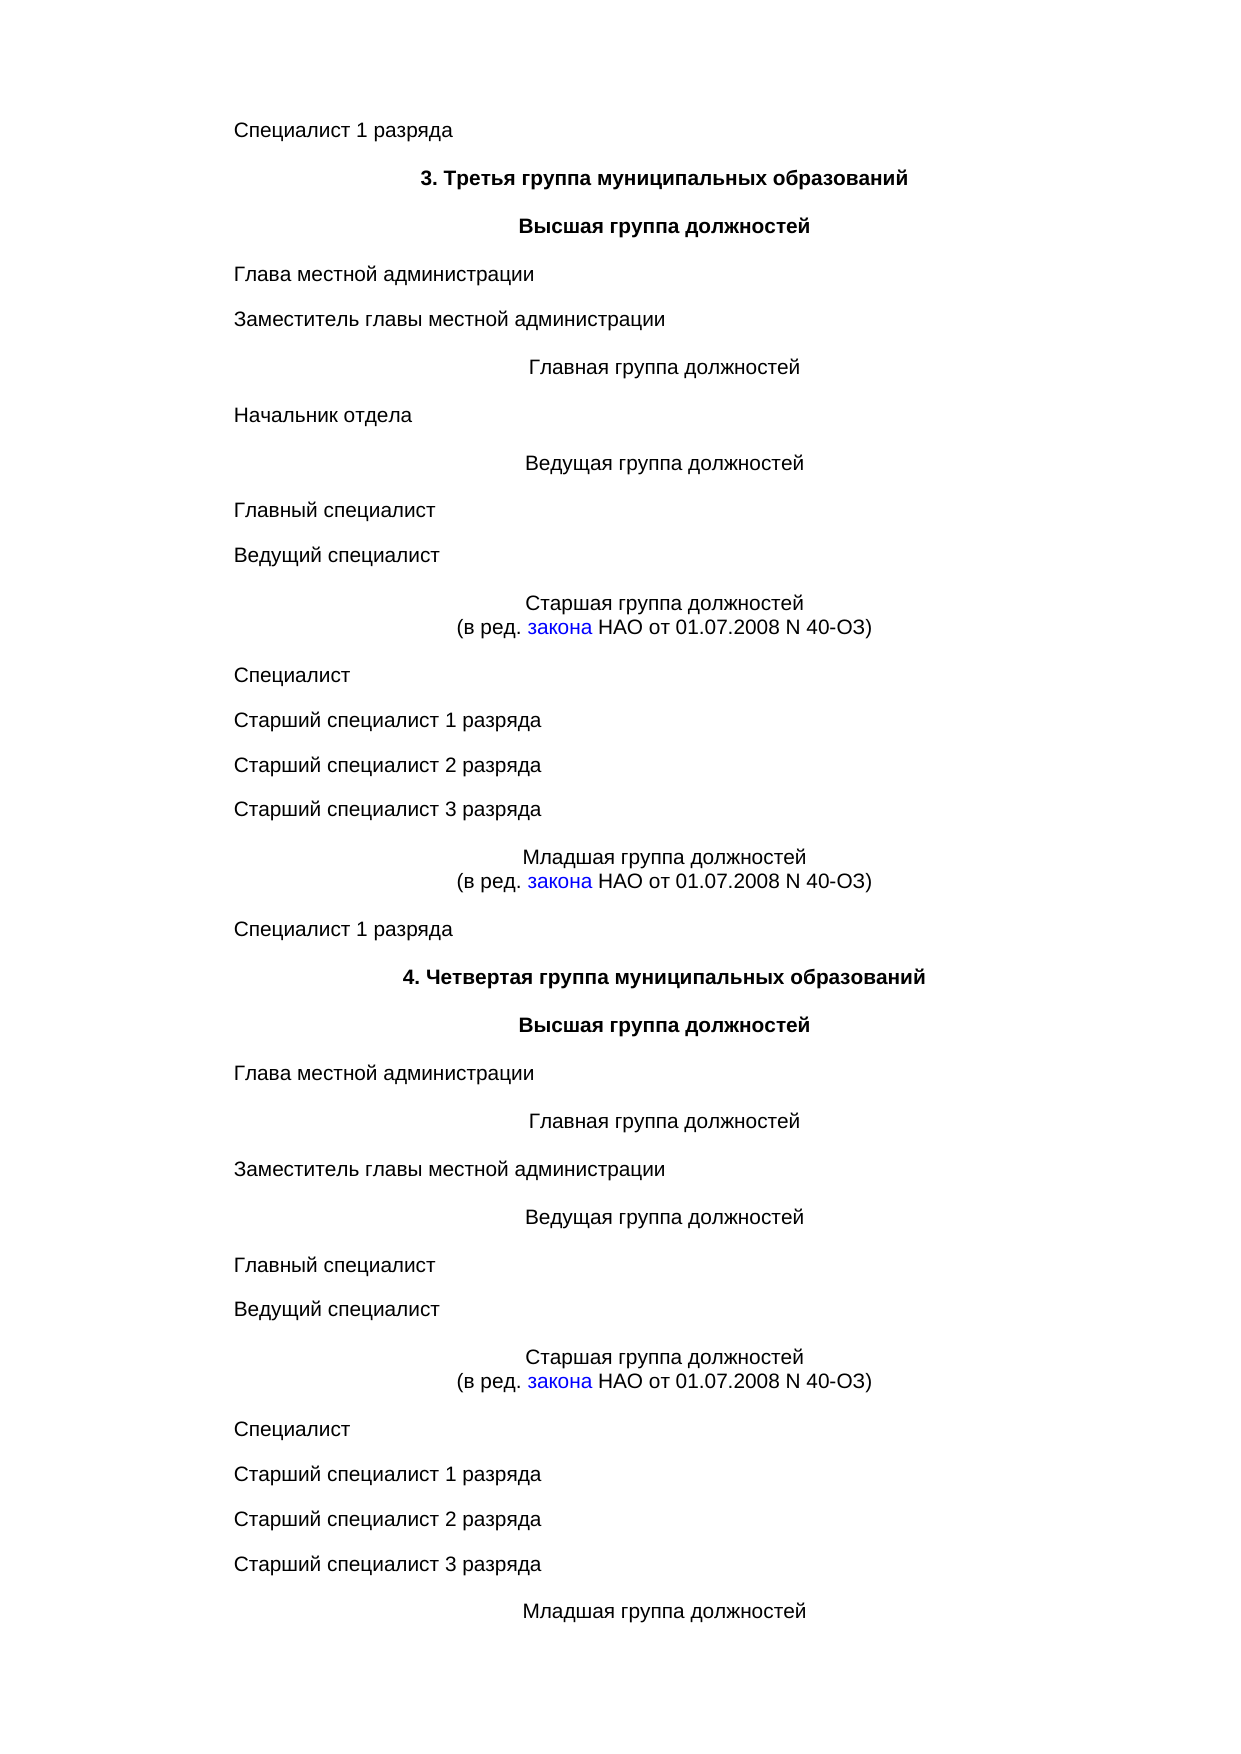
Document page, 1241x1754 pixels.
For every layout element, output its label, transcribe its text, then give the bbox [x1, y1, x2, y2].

text Младшая группа должностей [177, 1599, 1152, 1623]
text Старшая группа должностей [177, 1345, 1152, 1369]
text Глава местной администрации [177, 1061, 1152, 1085]
text Старший специалист 3 разряда [177, 797, 1152, 821]
text Ведущая группа должностей [177, 1204, 1152, 1228]
text Старшая группа должностей [177, 591, 1152, 615]
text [177, 1369, 1152, 1393]
text (в ред. закона НАО от 01.07.2008 N 40-ОЗ) [177, 615, 1152, 639]
title Высшая группа должностей [177, 1013, 1152, 1037]
text Старший специалист 1 разряда [177, 1462, 1152, 1486]
title Высшая группа должностей [177, 214, 1152, 238]
text Ведущая группа должностей [177, 450, 1152, 474]
text Старший специалист 1 разряда [177, 708, 1152, 732]
text Специалист 1 разряда [177, 917, 1152, 941]
text Старший специалист 3 разряда [177, 1551, 1152, 1575]
text Главная группа должностей [177, 1109, 1152, 1133]
text Ведущий специалист [177, 1297, 1152, 1321]
text Ведущий специалист [177, 543, 1152, 567]
text Глава местной администрации [177, 262, 1152, 286]
title 3. Третья группа муниципальных образований [177, 166, 1152, 190]
text Старший специалист 2 разряда [177, 1507, 1152, 1531]
text Главный специалист [177, 498, 1152, 522]
text Старший специалист 2 разряда [177, 752, 1152, 776]
text Начальник отдела [177, 402, 1152, 426]
text Специалист [177, 1417, 1152, 1441]
text Заместитель главы местной администрации [177, 307, 1152, 331]
text Главный специалист [177, 1252, 1152, 1276]
title 4. Четвертая группа муниципальных образований [177, 965, 1152, 989]
text Специалист [177, 663, 1152, 687]
text Младшая группа должностей [177, 845, 1152, 869]
text Главная группа должностей [177, 354, 1152, 378]
text Специалист 1 разряда [177, 118, 1152, 142]
text (в ред. закона НАО от 01.07.2008 N 40-ОЗ) [177, 869, 1152, 893]
text Заместитель главы местной администрации [177, 1157, 1152, 1181]
